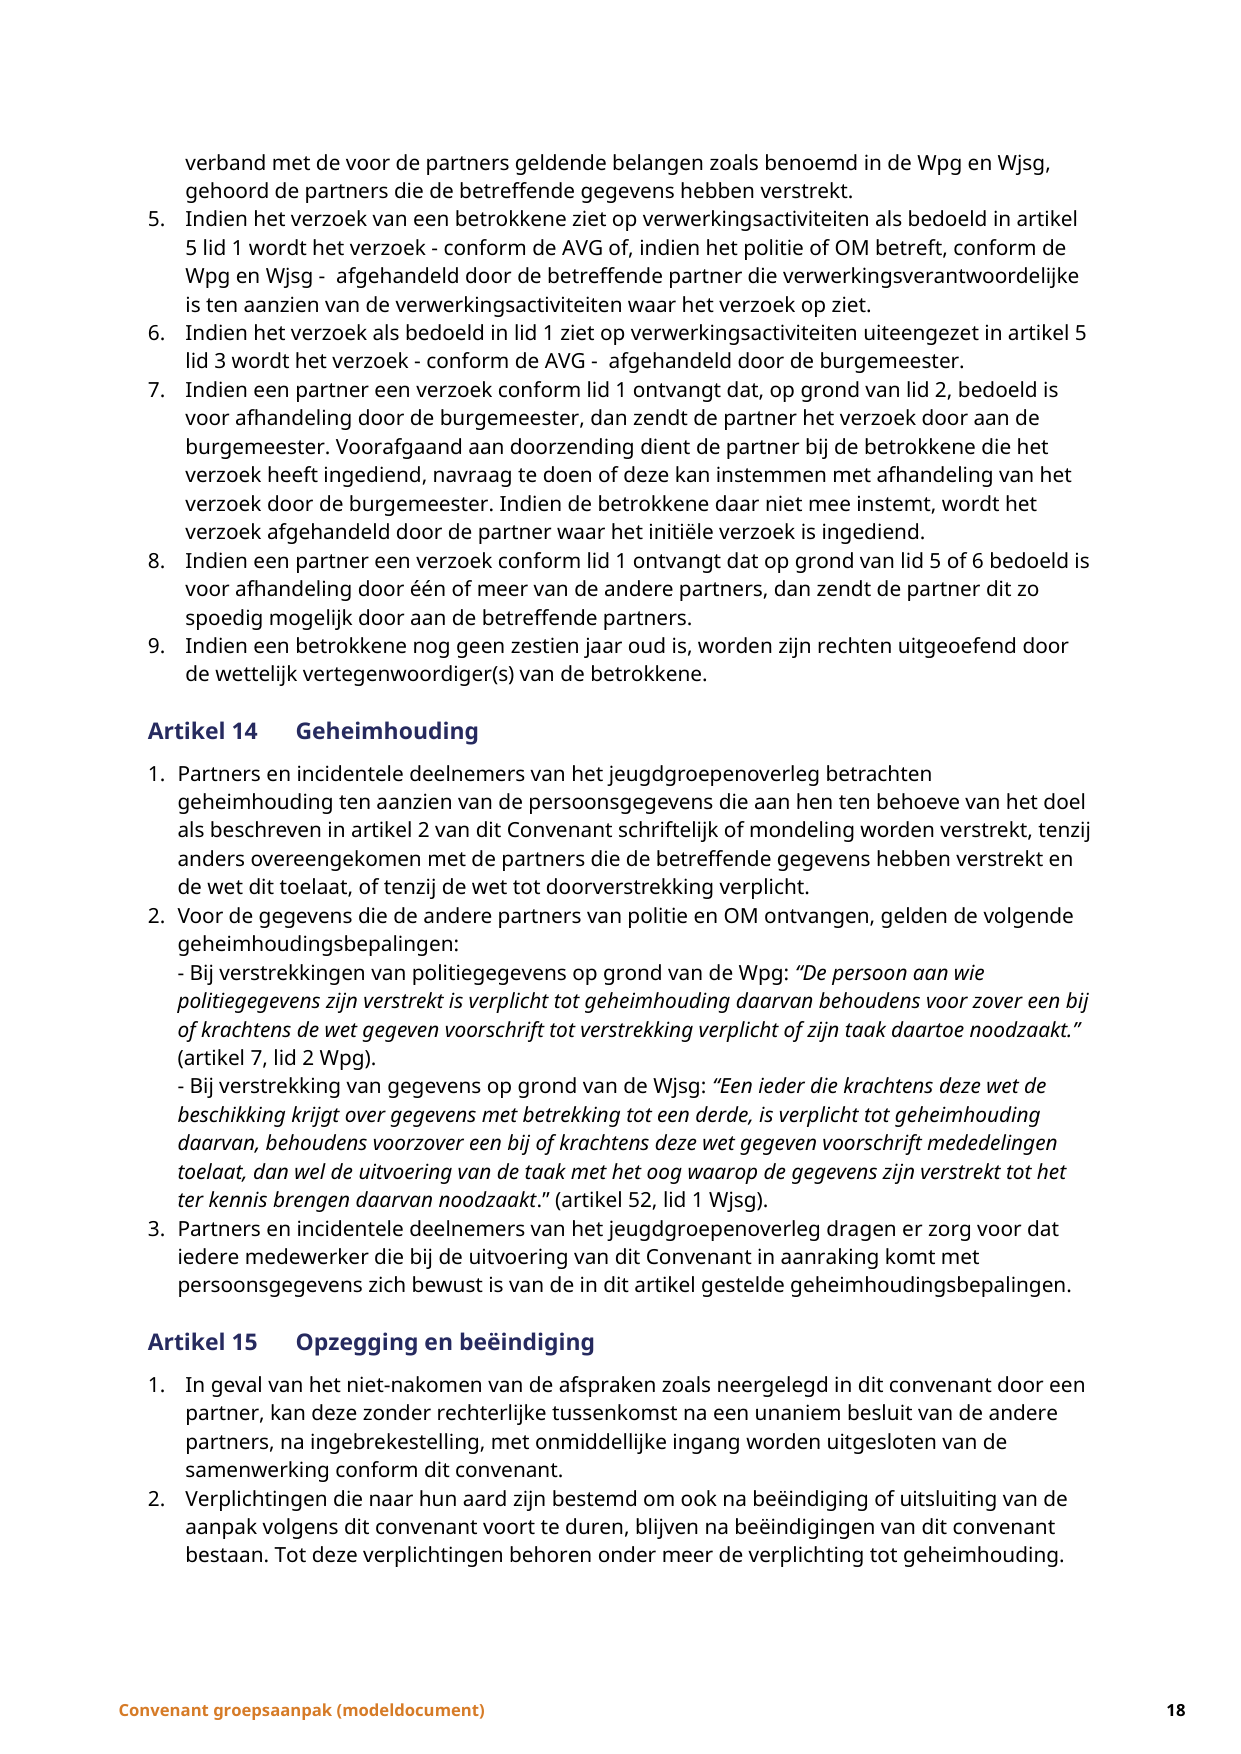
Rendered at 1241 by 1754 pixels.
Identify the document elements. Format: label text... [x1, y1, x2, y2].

text - Bij verstrekking van gegevens op grond van de Wjsg: “Een ieder die krachtens deze wet de beschikking krijgt over gegevens met betrekking tot een derde, is verplicht tot geheimhouding daarvan, behoudens voorzover een bij of krachtens deze wet gegeven voorschrift mededelingen toelaat, dan wel de uitvoering van de taak met het oog waarop de gegevens zijn verstrekt tot het ter kennis brengen daarvan noodzaakt.” (artikel 52, lid 1 Wjsg). [177, 1072, 1093, 1214]
list Indien een partner een verzoek conform lid 1 ontvangt dat op grond van lid 5 of 6 bedoeld is voor afhandeling door één of meer van de andere partners, dan zendt de partner dit zo spoedig mogelijk door aan de betreffende partners. [148, 546, 1093, 631]
list Indien een partner een verzoek conform lid 1 ontvangt dat, op grond van lid 2, bedoeld is voor afhandeling door de burgemeester, dan zendt de partner het verzoek door aan de burgemeester. Voorafgaand aan doorzending dient de partner bij de betrokkene die het verzoek heeft ingediend, navraag te doen of deze kan instemmen met afhandeling van het verzoek door de burgemeester. Indien de betrokkene daar niet mee instemt, wordt het verzoek afgehandeld door de partner waar het initiële verzoek is ingediend. [148, 375, 1093, 546]
list Indien het verzoek als bedoeld in lid 1 ziet op verwerkingsactiviteiten uiteengezet in artikel 5 lid 3 wordt het verzoek - conform de AVG - afgehandeld door de burgemeester. [148, 318, 1093, 375]
text - Bij verstrekkingen van politiegegevens op grond van de Wpg: “De persoon aan wie politiegegevens zijn verstrekt is verplicht tot geheimhouding daarvan behoudens voor zover een bij of krachtens de wet gegeven voorschrift tot verstrekking verplicht of zijn taak daartoe noodzaakt.” (artikel 7, lid 2 Wpg). [177, 958, 1093, 1072]
subtitle Artikel 14 Geheimhouding [148, 715, 1093, 746]
list Voor de gegevens die de andere partners van politie en OM ontvangen, gelden de volgende geheimhoudingsbepalingen: [148, 901, 1093, 958]
list Indien een betrokkene nog geen zestien jaar oud is, worden zijn rechten uitgeoefend door de wettelijk vertegenwoordiger(s) van de betrokkene. [148, 631, 1093, 688]
list Verplichtingen die naar hun aard zijn bestemd om ook na beëindiging of uitsluiting van de aanpak volgens dit convenant voort te duren, blijven na beëindigingen van dit convenant bestaan. Tot deze verplichtingen behoren onder meer de verplichting tot geheimhouding. [148, 1484, 1093, 1569]
subtitle Artikel 15 Opzegging en beëindiging [148, 1326, 1093, 1357]
list Partners en incidentele deelnemers van het jeugdgroepenoverleg dragen er zorg voor dat iedere medewerker die bij de uitvoering van dit Convenant in aanraking komt met persoonsgegevens zich bewust is van de in dit artikel gestelde geheimhoudingsbepalingen. [148, 1214, 1093, 1299]
list Indien het verzoek van een betrokkene ziet op verwerkingsactiviteiten als bedoeld in artikel 5 lid 1 wordt het verzoek - conform de AVG of, indien het politie of OM betreft, conform de Wpg en Wjsg - afgehandeld door de betreffende partner die verwerkingsverantwoordelijke is ten aanzien van de verwerkingsactiviteiten waar het verzoek op ziet. [148, 204, 1093, 318]
list Partners en incidentele deelnemers van het jeugdgroepenoverleg betrachten geheimhouding ten aanzien van de persoonsgegevens die aan hen ten behoeve van het doel als beschreven in artikel 2 van dit Convenant schriftelijk of mondeling worden verstrekt, tenzij anders overeengekomen met de partners die de betreffende gegevens hebben verstrekt en de wet dit toelaat, of tenzij de wet tot doorverstrekking verplicht. [148, 759, 1093, 901]
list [148, 148, 1093, 204]
list In geval van het niet-nakomen van de afspraken zoals neergelegd in dit convenant door een partner, kan deze zonder rechterlijke tussenkomst na een unaniem besluit van de andere partners, na ingebrekestelling, met onmiddellijke ingang worden uitgesloten van de samenwerking conform dit convenant. [148, 1370, 1093, 1484]
